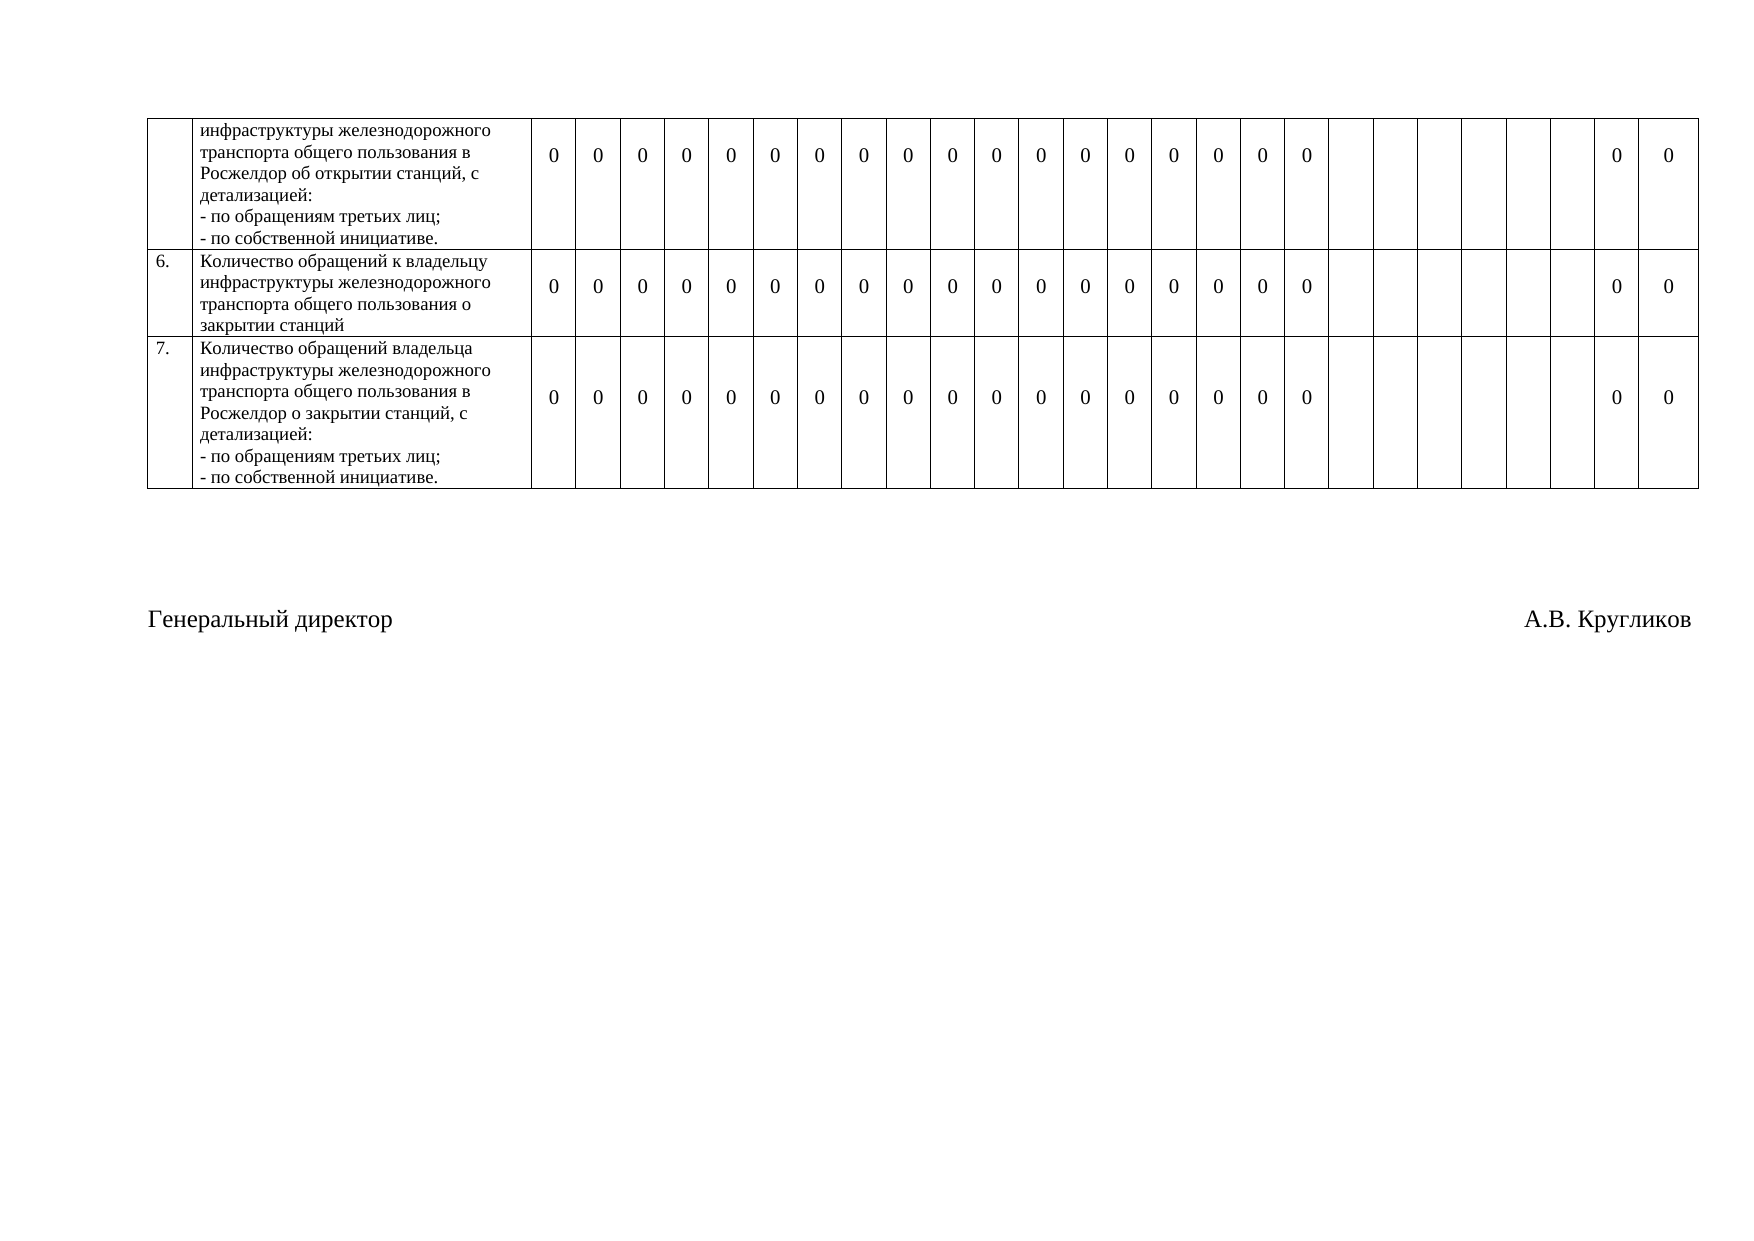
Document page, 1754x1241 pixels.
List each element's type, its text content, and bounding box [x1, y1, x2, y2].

table_cell 5. [148, 119, 192, 248]
table_cell 0 [1595, 119, 1638, 248]
table_cell 0 [665, 250, 708, 336]
table_cell [1551, 119, 1594, 248]
table_cell 0 [842, 119, 886, 248]
table_cell [1418, 250, 1461, 336]
table_cell 0 [798, 250, 841, 336]
table_cell 0 [665, 119, 708, 248]
table_cell [1374, 119, 1417, 248]
table_cell 0 [975, 337, 1018, 488]
table_cell 0 [1064, 337, 1107, 488]
table_cell 0 [1639, 119, 1698, 248]
table_cell [1329, 337, 1373, 488]
table_cell 0 [1019, 250, 1063, 336]
table_cell [1507, 119, 1550, 248]
table_cell 0 [1285, 337, 1328, 488]
table_cell 0 [975, 119, 1018, 248]
table_cell 0 [1108, 250, 1151, 336]
table_cell 0 [1152, 119, 1196, 248]
table_cell 0 [1285, 119, 1328, 248]
table_cell 0 [1241, 250, 1284, 336]
table_cell [1418, 337, 1461, 488]
table_cell 0 [1064, 119, 1107, 248]
table_cell 0 [1639, 250, 1698, 336]
table_cell 6. [148, 250, 192, 336]
table_cell 0 [1108, 337, 1151, 488]
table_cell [193, 119, 531, 248]
table_cell [1374, 250, 1417, 336]
table_cell [1551, 337, 1594, 488]
table_cell 0 [576, 250, 620, 336]
table_cell 0 [1595, 337, 1638, 488]
table_cell 0 [709, 337, 753, 488]
table_cell 0 [1197, 250, 1240, 336]
table_cell 0 [1595, 250, 1638, 336]
table_cell 0 [1241, 119, 1284, 248]
table_cell 0 [621, 250, 664, 336]
table_cell [1418, 119, 1461, 248]
table_cell 0 [709, 250, 753, 336]
table_cell 0 [576, 337, 620, 488]
table_cell 0 [887, 250, 930, 336]
table_cell 0 [887, 119, 930, 248]
table_cell 0 [1639, 337, 1698, 488]
table_cell [1551, 250, 1594, 336]
table_cell 0 [1019, 119, 1063, 248]
table_cell 0 [532, 250, 575, 336]
table_cell 0 [1285, 250, 1328, 336]
table_cell 0 [576, 119, 620, 248]
table_cell [1462, 337, 1506, 488]
table_cell 0 [887, 337, 930, 488]
table_cell 0 [842, 337, 886, 488]
table_cell 0 [1108, 119, 1151, 248]
table_cell Количество обращений владельца инфраструктуры железнодорожного транспорта общего пользования в Росжелдор о закрытии станций, с детализацией: - по обращениям третьих лиц; - по собственной инициативе. [193, 337, 531, 488]
table_cell 0 [1241, 337, 1284, 488]
table_cell 0 [931, 119, 974, 248]
table_cell 0 [532, 337, 575, 488]
table_cell Количество обращений к владельцу инфраструктуры железнодорожного транспорта общего пользования о закрытии станций [193, 250, 531, 336]
table_cell 0 [1197, 337, 1240, 488]
table_cell 0 [1197, 119, 1240, 248]
table_cell [1507, 250, 1550, 336]
table_cell [1329, 250, 1373, 336]
table_cell 0 [754, 119, 797, 248]
table_cell [1462, 119, 1506, 248]
table_cell [1507, 337, 1550, 488]
text Генеральный директор А.В. Кругликов [148, 604, 1695, 633]
table_cell 0 [532, 119, 575, 248]
table_cell 0 [931, 337, 974, 488]
table_cell 0 [1152, 337, 1196, 488]
table_cell 0 [621, 337, 664, 488]
table_cell [1462, 250, 1506, 336]
table_cell 0 [754, 337, 797, 488]
table_cell 0 [975, 250, 1018, 336]
table_cell 7. [148, 337, 192, 488]
table_cell 0 [1019, 337, 1063, 488]
table_cell 0 [842, 250, 886, 336]
table_cell [1329, 119, 1373, 248]
table_cell 0 [709, 119, 753, 248]
table_cell 0 [931, 250, 974, 336]
table_cell 0 [754, 250, 797, 336]
table_cell 0 [1064, 250, 1107, 336]
table_cell 0 [798, 119, 841, 248]
table_cell 0 [621, 119, 664, 248]
table_cell 0 [1152, 250, 1196, 336]
table_cell [1374, 337, 1417, 488]
table_cell 0 [798, 337, 841, 488]
table_cell 0 [665, 337, 708, 488]
